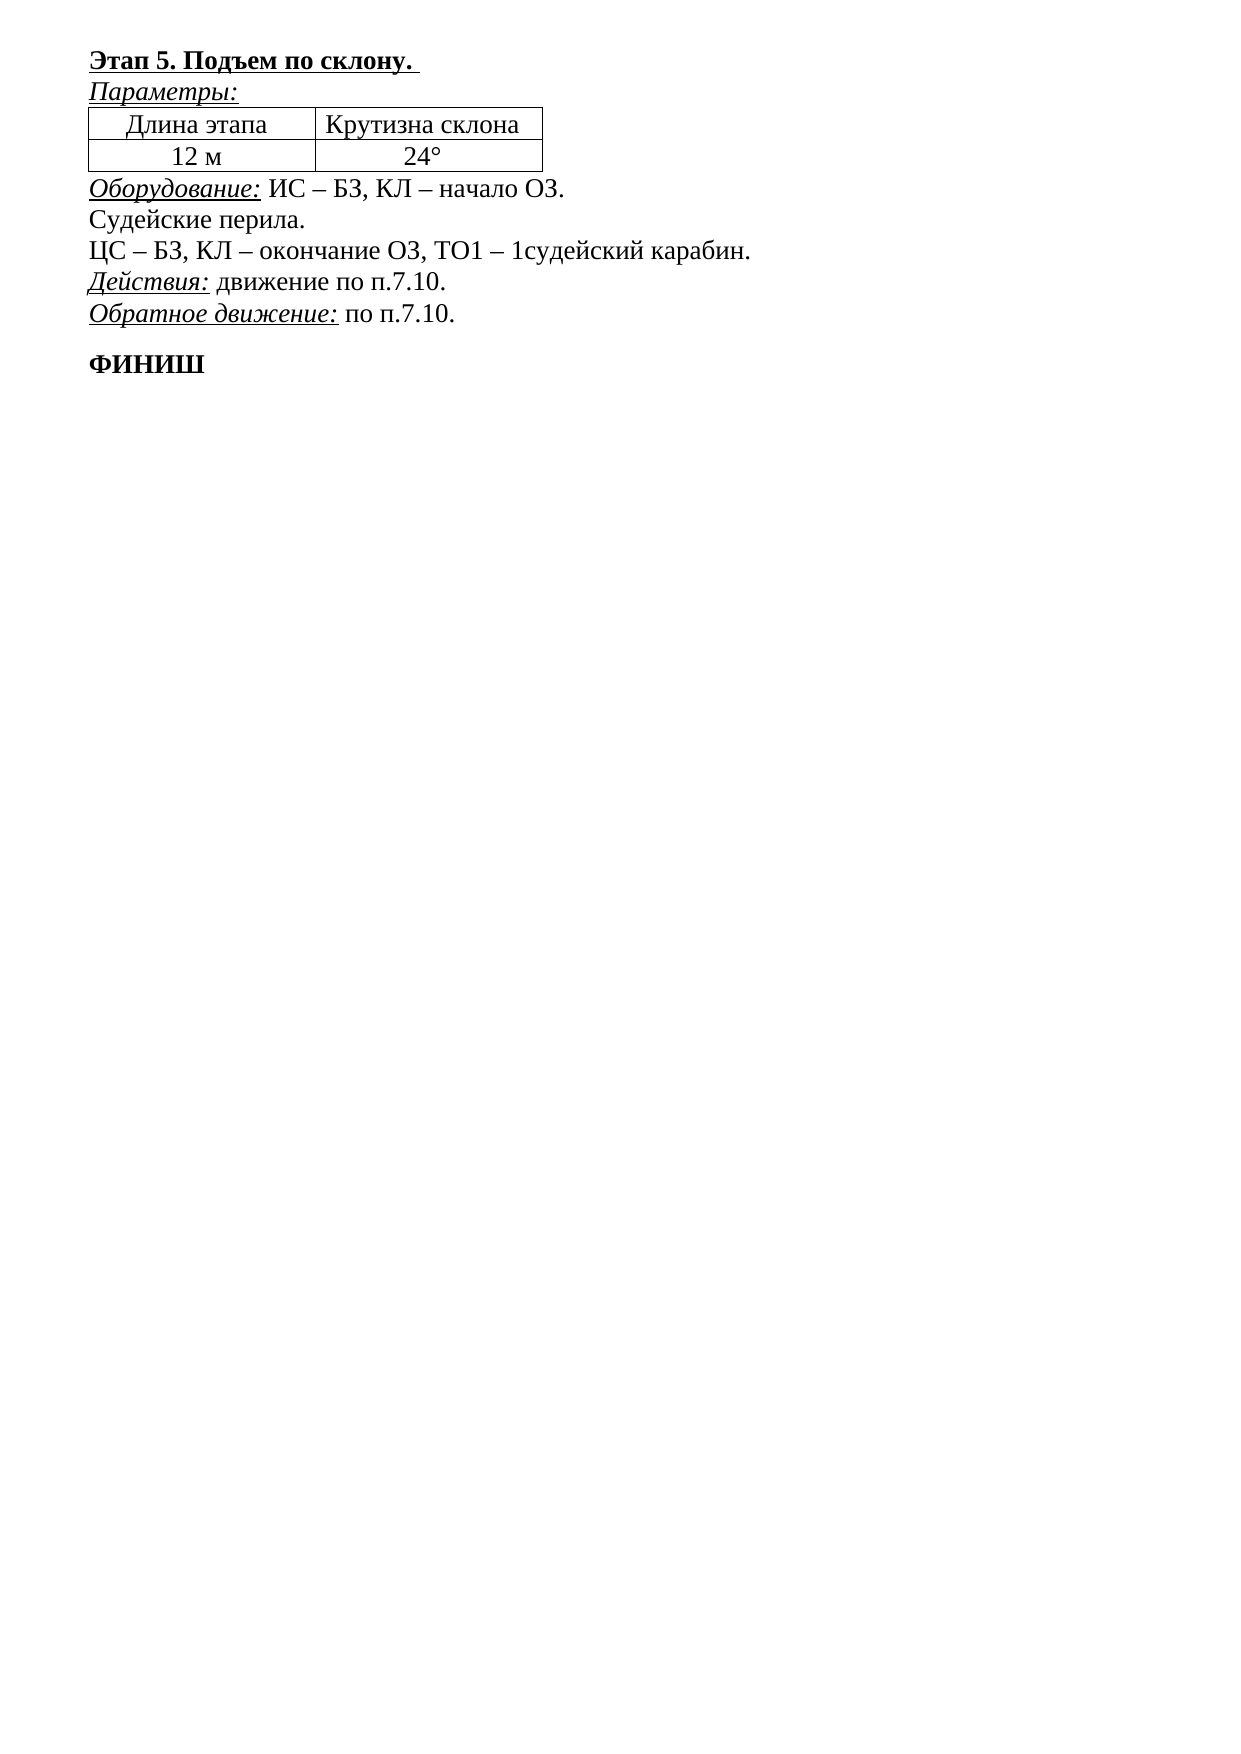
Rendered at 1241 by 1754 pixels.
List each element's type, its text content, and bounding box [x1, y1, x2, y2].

text ФИНИШ [88, 349, 1152, 380]
text Параметры: [88, 76, 1152, 107]
table_header Крутизна склона [316, 108, 542, 139]
text Оборудование: ИС – БЗ, КЛ – начало ОЗ. Судейские перила. ЦС – БЗ, КЛ – окончание ОЗ, ТО1 – 1судейский карабин. Действия: движение по п.7.10. Обратное движение: по п.7.10. [88, 172, 1152, 328]
text Этап 5. Подъем по склону. [88, 44, 1152, 76]
table_cell 24° [316, 140, 542, 171]
table_header Длина этапа [89, 108, 315, 139]
table_cell 12 м [89, 140, 315, 171]
